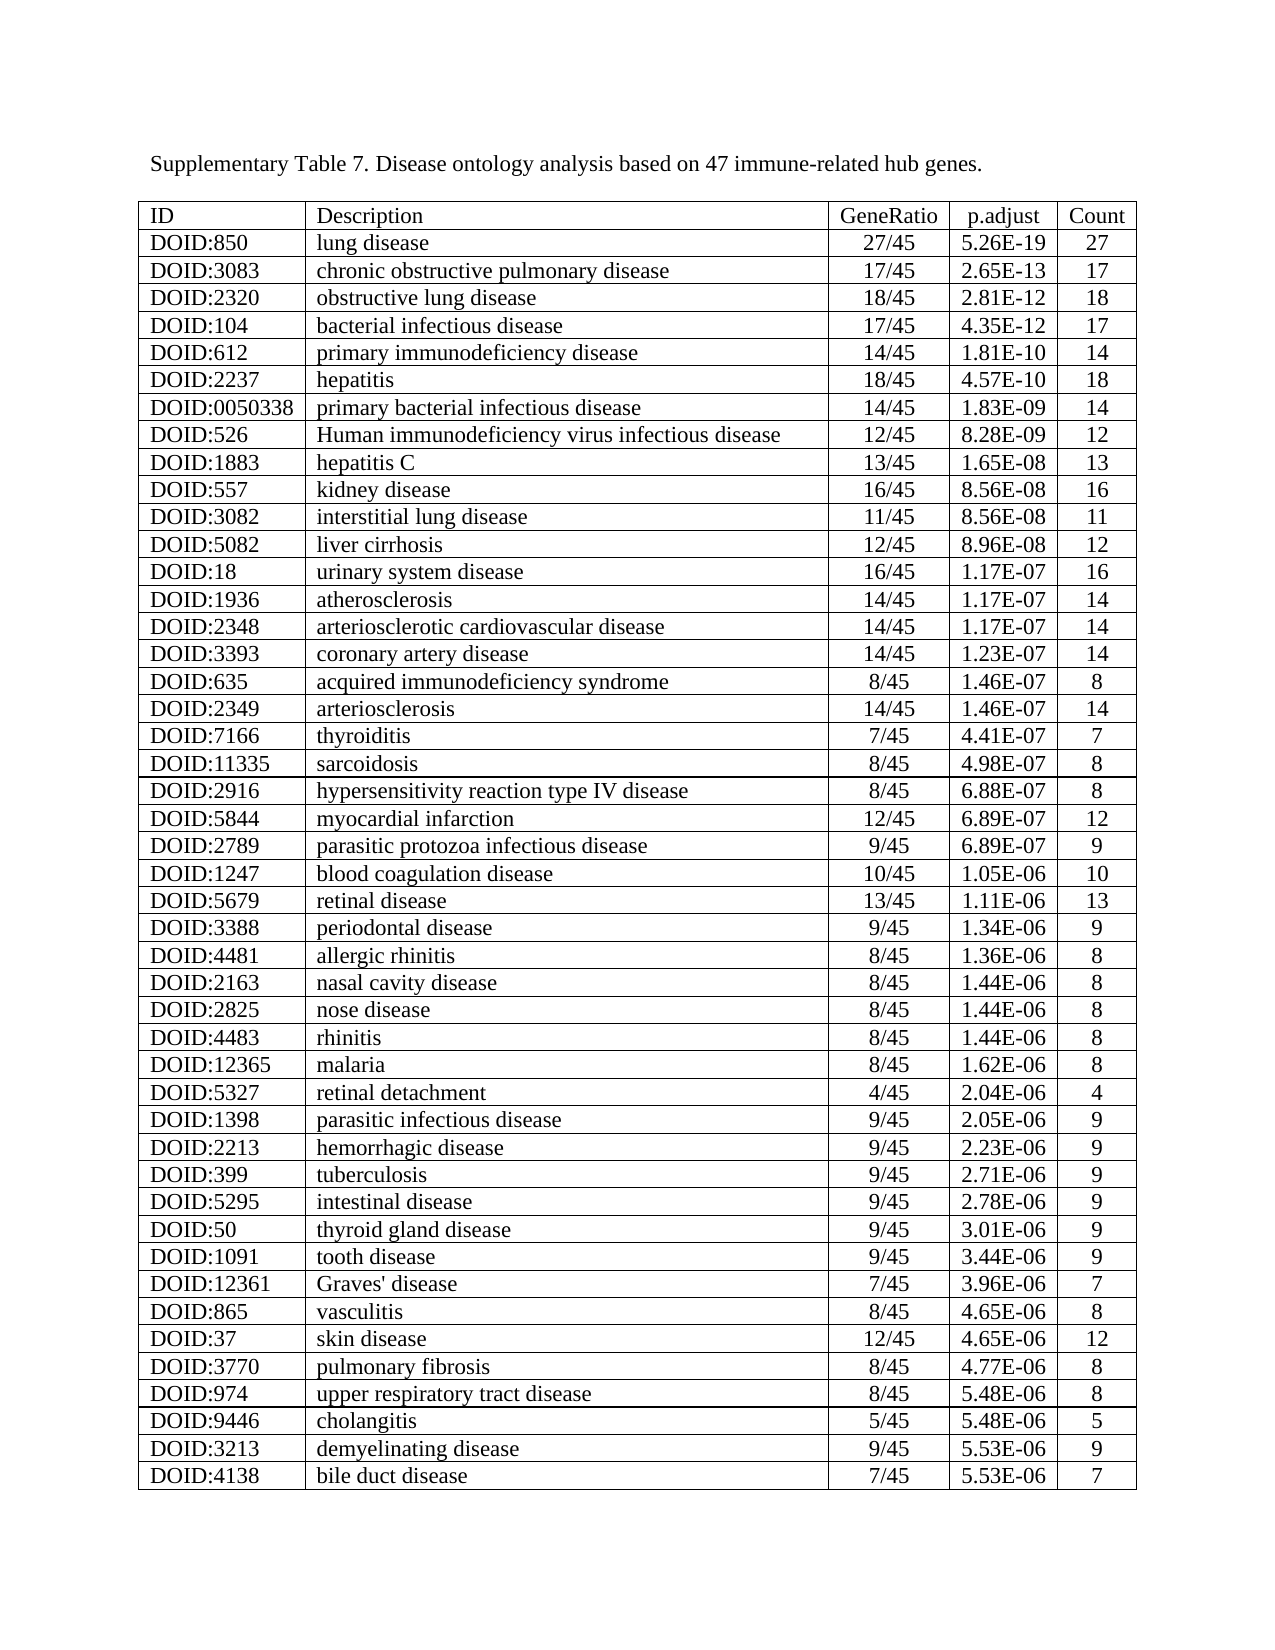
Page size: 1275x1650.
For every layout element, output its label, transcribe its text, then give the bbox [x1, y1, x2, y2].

table_cell chronic obstructive pulmonary disease [306, 257, 828, 283]
table_cell 1.05E-06 [950, 860, 1057, 886]
table_cell 12 [1058, 421, 1136, 448]
table_cell 1.46E-07 [950, 695, 1057, 722]
table_cell nose disease [306, 997, 828, 1023]
table_cell 4.35E-12 [950, 312, 1057, 338]
table_cell DOID:4138 [139, 1462, 305, 1489]
table_cell Graves' disease [306, 1271, 828, 1297]
table_cell 9 [1058, 832, 1136, 858]
table_cell DOID:5295 [139, 1188, 305, 1215]
table_cell 18 [1058, 366, 1136, 393]
table_cell liver cirrhosis [306, 531, 828, 557]
table_header Count [1058, 202, 1136, 228]
table_cell 1.44E-06 [950, 997, 1057, 1023]
table_cell 8.28E-09 [950, 421, 1057, 448]
table_header GeneRatio [829, 202, 949, 228]
table_cell 2.65E-13 [950, 257, 1057, 283]
table_cell 8/45 [829, 1024, 949, 1050]
table_cell 16/45 [829, 558, 949, 584]
table_cell 9 [1058, 1216, 1136, 1242]
table_cell 12 [1058, 805, 1136, 831]
table_cell DOID:50 [139, 1216, 305, 1242]
table_cell 2.05E-06 [950, 1106, 1057, 1132]
table_cell DOID:2349 [139, 695, 305, 722]
table_cell 8 [1058, 942, 1136, 968]
table_cell 8 [1058, 668, 1136, 694]
table_cell coronary artery disease [306, 640, 828, 667]
table_cell 10/45 [829, 860, 949, 886]
table_cell DOID:526 [139, 421, 305, 448]
table_cell acquired immunodeficiency syndrome [306, 668, 828, 694]
table_cell 11/45 [829, 504, 949, 530]
table_cell 9 [1058, 1161, 1136, 1187]
table_cell 4.65E-06 [950, 1325, 1057, 1352]
table_cell 1.44E-06 [950, 969, 1057, 996]
table_cell 16 [1058, 476, 1136, 502]
table_cell 5.48E-06 [950, 1408, 1057, 1434]
table_cell 16 [1058, 558, 1136, 584]
table_cell 8.56E-08 [950, 476, 1057, 502]
table_cell rhinitis [306, 1024, 828, 1050]
table_cell 9/45 [829, 1161, 949, 1187]
table_cell 1.83E-09 [950, 394, 1057, 420]
table_cell 8 [1058, 1353, 1136, 1379]
table_cell 14/45 [829, 586, 949, 612]
table_cell 18/45 [829, 284, 949, 311]
table_cell 8/45 [829, 1353, 949, 1379]
table_cell DOID:11335 [139, 750, 305, 776]
table_cell 9 [1058, 1188, 1136, 1215]
table_cell DOID:18 [139, 558, 305, 584]
table_cell DOID:3393 [139, 640, 305, 667]
table_cell 7 [1058, 1462, 1136, 1489]
table_cell 4.65E-06 [950, 1298, 1057, 1324]
table_cell 1.46E-07 [950, 668, 1057, 694]
table_cell 13 [1058, 449, 1136, 475]
table_cell 4.98E-07 [950, 750, 1057, 776]
table_cell lung disease [306, 230, 828, 256]
table_cell 1.17E-07 [950, 558, 1057, 584]
table_cell allergic rhinitis [306, 942, 828, 968]
table_cell 1.17E-07 [950, 586, 1057, 612]
table_cell 9 [1058, 914, 1136, 941]
table_cell DOID:2237 [139, 366, 305, 393]
table_cell 4.77E-06 [950, 1353, 1057, 1379]
table_cell DOID:3083 [139, 257, 305, 283]
table_cell 8/45 [829, 1380, 949, 1406]
table_cell 12/45 [829, 805, 949, 831]
table_cell 17/45 [829, 312, 949, 338]
table_cell 9 [1058, 1106, 1136, 1132]
table_cell tooth disease [306, 1243, 828, 1269]
table_cell DOID:635 [139, 668, 305, 694]
table_cell DOID:1247 [139, 860, 305, 886]
table_cell retinal disease [306, 887, 828, 913]
table_cell 2.04E-06 [950, 1079, 1057, 1105]
table_cell 9/45 [829, 914, 949, 941]
table_cell 13 [1058, 887, 1136, 913]
table_cell 8 [1058, 1024, 1136, 1050]
table_cell 1.62E-06 [950, 1051, 1057, 1078]
table_cell intestinal disease [306, 1188, 828, 1215]
table_cell atherosclerosis [306, 586, 828, 612]
table_cell pulmonary fibrosis [306, 1353, 828, 1379]
table_cell 9 [1058, 1435, 1136, 1461]
table_cell blood coagulation disease [306, 860, 828, 886]
table_cell 17/45 [829, 257, 949, 283]
table_cell 8/45 [829, 942, 949, 968]
table_cell DOID:557 [139, 476, 305, 502]
table_cell primary bacterial infectious disease [306, 394, 828, 420]
table_cell 9/45 [829, 1134, 949, 1160]
table_cell 2.23E-06 [950, 1134, 1057, 1160]
table_cell DOID:2213 [139, 1134, 305, 1160]
table_cell 3.01E-06 [950, 1216, 1057, 1242]
table_cell 2.71E-06 [950, 1161, 1057, 1187]
table_cell parasitic protozoa infectious disease [306, 832, 828, 858]
table_cell 5/45 [829, 1408, 949, 1434]
table_cell vasculitis [306, 1298, 828, 1324]
table_cell 14 [1058, 394, 1136, 420]
table_cell 9/45 [829, 1435, 949, 1461]
table_cell DOID:5844 [139, 805, 305, 831]
table_cell 8/45 [829, 1051, 949, 1078]
table_cell primary immunodeficiency disease [306, 339, 828, 365]
table_cell DOID:12365 [139, 1051, 305, 1078]
table_cell 8/45 [829, 778, 949, 804]
table_cell DOID:4483 [139, 1024, 305, 1050]
table_cell 8/45 [829, 1298, 949, 1324]
table_cell skin disease [306, 1325, 828, 1352]
table_cell DOID:7166 [139, 723, 305, 749]
table_cell kidney disease [306, 476, 828, 502]
table_cell 8/45 [829, 750, 949, 776]
table_cell thyroiditis [306, 723, 828, 749]
table_cell DOID:0050338 [139, 394, 305, 420]
table_cell DOID:5327 [139, 1079, 305, 1105]
table_cell interstitial lung disease [306, 504, 828, 530]
table_cell 8 [1058, 1380, 1136, 1406]
table_cell 10 [1058, 860, 1136, 886]
table_cell 7 [1058, 1271, 1136, 1297]
table_cell 5.53E-06 [950, 1435, 1057, 1461]
table_cell malaria [306, 1051, 828, 1078]
table_cell 1.23E-07 [950, 640, 1057, 667]
table_cell 14 [1058, 695, 1136, 722]
table_header Description [306, 202, 828, 228]
table_cell 4/45 [829, 1079, 949, 1105]
table_cell 7 [1058, 723, 1136, 749]
table_header p.adjust [950, 202, 1057, 228]
table_cell DOID:399 [139, 1161, 305, 1187]
table_cell 4.41E-07 [950, 723, 1057, 749]
table_cell DOID:1883 [139, 449, 305, 475]
table_cell 1.65E-08 [950, 449, 1057, 475]
table_cell 14/45 [829, 640, 949, 667]
table_cell 14/45 [829, 339, 949, 365]
table_cell 6.89E-07 [950, 805, 1057, 831]
table_cell DOID:1936 [139, 586, 305, 612]
table_cell DOID:1091 [139, 1243, 305, 1269]
table_cell 7/45 [829, 1462, 949, 1489]
table_cell DOID:865 [139, 1298, 305, 1324]
table_cell arteriosclerotic cardiovascular disease [306, 613, 828, 639]
table_cell 18/45 [829, 366, 949, 393]
table_cell 5.48E-06 [950, 1380, 1057, 1406]
table_cell 3.96E-06 [950, 1271, 1057, 1297]
table_cell 12 [1058, 1325, 1136, 1352]
table_cell 1.34E-06 [950, 914, 1057, 941]
table_cell 7/45 [829, 1271, 949, 1297]
table_cell DOID:2348 [139, 613, 305, 639]
table_cell tuberculosis [306, 1161, 828, 1187]
table_cell 17 [1058, 257, 1136, 283]
table_cell sarcoidosis [306, 750, 828, 776]
table_cell 8 [1058, 997, 1136, 1023]
table_cell 1.17E-07 [950, 613, 1057, 639]
table_cell 12/45 [829, 531, 949, 557]
table_cell 18 [1058, 284, 1136, 311]
table_cell DOID:2163 [139, 969, 305, 996]
table_cell DOID:2789 [139, 832, 305, 858]
table_cell DOID:612 [139, 339, 305, 365]
table_cell 12/45 [829, 421, 949, 448]
table_cell cholangitis [306, 1408, 828, 1434]
table_cell 1.44E-06 [950, 1024, 1057, 1050]
table_cell 14/45 [829, 394, 949, 420]
table_cell hepatitis [306, 366, 828, 393]
table_cell 6.89E-07 [950, 832, 1057, 858]
table_cell DOID:37 [139, 1325, 305, 1352]
table_cell 13/45 [829, 449, 949, 475]
table_cell DOID:3770 [139, 1353, 305, 1379]
table_cell 8.56E-08 [950, 504, 1057, 530]
table_cell DOID:3082 [139, 504, 305, 530]
table_cell 27 [1058, 230, 1136, 256]
table_cell 5 [1058, 1408, 1136, 1434]
table_cell 14 [1058, 586, 1136, 612]
table_cell DOID:12361 [139, 1271, 305, 1297]
table_cell 5.53E-06 [950, 1462, 1057, 1489]
table_cell 11 [1058, 504, 1136, 530]
table_cell DOID:4481 [139, 942, 305, 968]
table_cell 1.11E-06 [950, 887, 1057, 913]
table_cell DOID:9446 [139, 1408, 305, 1434]
table_cell thyroid gland disease [306, 1216, 828, 1242]
table_cell Human immunodeficiency virus infectious disease [306, 421, 828, 448]
table_cell 14 [1058, 613, 1136, 639]
table_cell parasitic infectious disease [306, 1106, 828, 1132]
table_cell 14/45 [829, 695, 949, 722]
table_cell nasal cavity disease [306, 969, 828, 996]
table_cell 9/45 [829, 1106, 949, 1132]
table_cell 9 [1058, 1243, 1136, 1269]
table_cell DOID:5679 [139, 887, 305, 913]
table_cell demyelinating disease [306, 1435, 828, 1461]
table_cell urinary system disease [306, 558, 828, 584]
table_cell 12 [1058, 531, 1136, 557]
table_cell DOID:2825 [139, 997, 305, 1023]
table_cell retinal detachment [306, 1079, 828, 1105]
table_cell 12/45 [829, 1325, 949, 1352]
text Supplementary Table 7. Disease ontology analysis based on 47 immune-related hub genes. [150, 150, 1125, 176]
table_cell 1.36E-06 [950, 942, 1057, 968]
table_cell 14 [1058, 640, 1136, 667]
table_cell DOID:2320 [139, 284, 305, 311]
table_cell myocardial infarction [306, 805, 828, 831]
table_header ID [139, 202, 305, 228]
table_cell 8 [1058, 750, 1136, 776]
table_cell 2.78E-06 [950, 1188, 1057, 1215]
table_cell 8/45 [829, 997, 949, 1023]
table_cell obstructive lung disease [306, 284, 828, 311]
table_cell 16/45 [829, 476, 949, 502]
table_cell 17 [1058, 312, 1136, 338]
table_cell 14/45 [829, 613, 949, 639]
table_cell 8 [1058, 778, 1136, 804]
table_cell arteriosclerosis [306, 695, 828, 722]
table_cell 9/45 [829, 1216, 949, 1242]
table_cell 8 [1058, 969, 1136, 996]
table_cell upper respiratory tract disease [306, 1380, 828, 1406]
table_cell 6.88E-07 [950, 778, 1057, 804]
table_cell 27/45 [829, 230, 949, 256]
table_cell 9 [1058, 1134, 1136, 1160]
table_cell DOID:104 [139, 312, 305, 338]
table_cell hemorrhagic disease [306, 1134, 828, 1160]
table_cell bile duct disease [306, 1462, 828, 1489]
table_cell 9/45 [829, 1188, 949, 1215]
table_cell 13/45 [829, 887, 949, 913]
table_cell hypersensitivity reaction type IV disease [306, 778, 828, 804]
table_cell 5.26E-19 [950, 230, 1057, 256]
table_cell 2.81E-12 [950, 284, 1057, 311]
table_cell 3.44E-06 [950, 1243, 1057, 1269]
table_cell 4.57E-10 [950, 366, 1057, 393]
table_cell 4 [1058, 1079, 1136, 1105]
table_cell 9/45 [829, 1243, 949, 1269]
table_cell bacterial infectious disease [306, 312, 828, 338]
table_cell DOID:3388 [139, 914, 305, 941]
table_cell hepatitis C [306, 449, 828, 475]
table_cell 8/45 [829, 969, 949, 996]
table_cell periodontal disease [306, 914, 828, 941]
table_cell 8 [1058, 1298, 1136, 1324]
table_cell DOID:850 [139, 230, 305, 256]
table_cell DOID:1398 [139, 1106, 305, 1132]
table_cell 14 [1058, 339, 1136, 365]
table_cell DOID:5082 [139, 531, 305, 557]
table_cell DOID:974 [139, 1380, 305, 1406]
table_cell 1.81E-10 [950, 339, 1057, 365]
table_cell DOID:2916 [139, 778, 305, 804]
table_cell 7/45 [829, 723, 949, 749]
table_cell 9/45 [829, 832, 949, 858]
table_cell 8 [1058, 1051, 1136, 1078]
table_cell DOID:3213 [139, 1435, 305, 1461]
table_cell 8/45 [829, 668, 949, 694]
table_cell 8.96E-08 [950, 531, 1057, 557]
